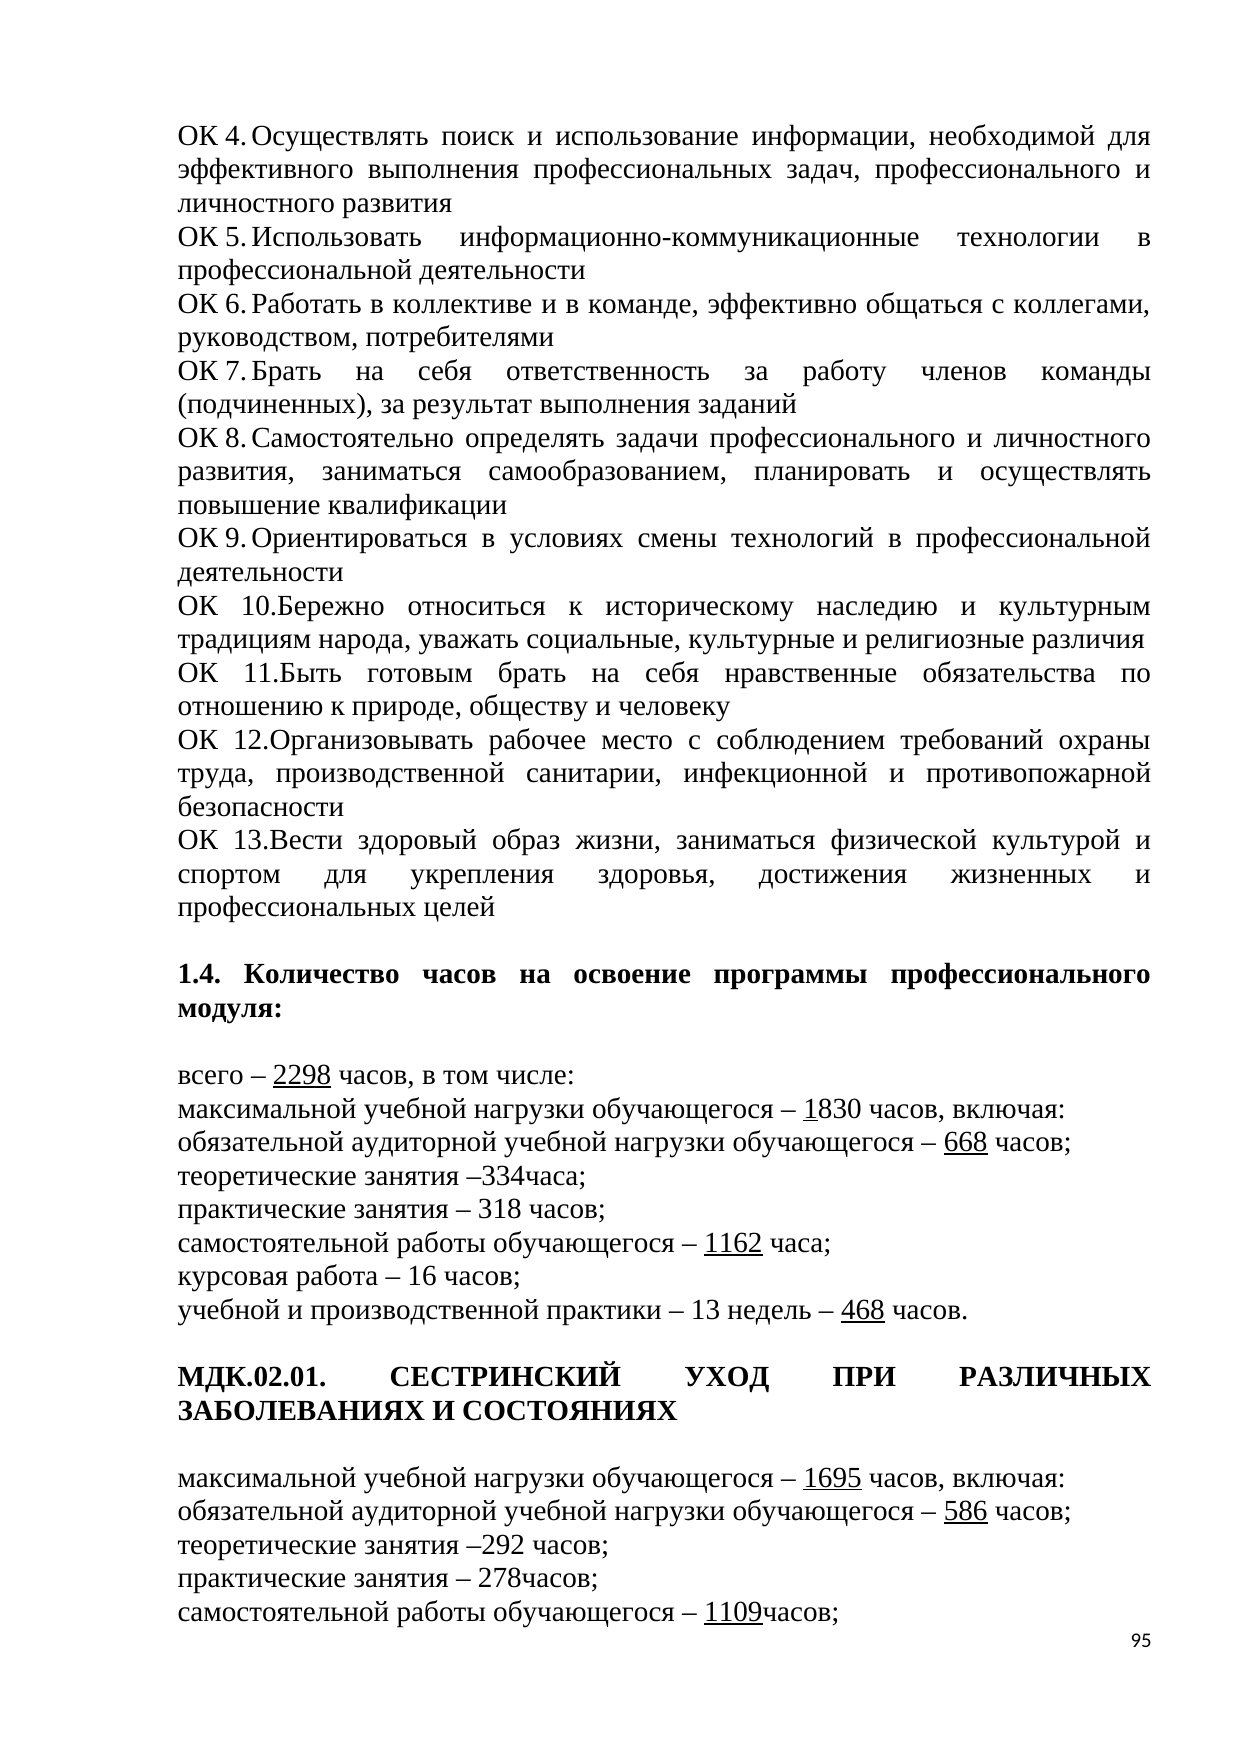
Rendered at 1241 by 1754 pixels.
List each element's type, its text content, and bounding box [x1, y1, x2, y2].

text ОК 11.Быть готовым брать на себя нравственные обязательства по отношению к природе, обществу и человеку [177, 655, 1152, 722]
text максимальной учебной нагрузки обучающегося – 1830 часов, включая: [177, 1091, 1152, 1124]
text обязательной аудиторной учебной нагрузки обучающегося – 668 часов; [177, 1124, 1152, 1158]
text ОК 10.Бережно относиться к историческому наследию и культурным традициям народа, уважать социальные, культурные и религиозные различия [177, 588, 1152, 655]
text ОК 8. Самостоятельно определять задачи профессионального и личностного развития, заниматься самообразованием, планировать и осуществлять повышение квалификации [177, 420, 1152, 521]
text ОК 6. Работать в коллективе и в команде, эффективно общаться с коллегами, руководством, потребителями [177, 286, 1152, 353]
text МДК.02.01. СЕСТРИНСКИЙ УХОД ПРИ РАЗЛИЧНЫХ ЗАБОЛЕВАНИЯХ И СОСТОЯНИЯХ [177, 1359, 1152, 1426]
text ОК 7. Брать на себя ответственность за работу членов команды (подчиненных), за результат выполнения заданий [177, 353, 1152, 420]
text 1.4. Количество часов на освоение программы профессионального модуля: [177, 957, 1152, 1024]
text практические занятия – 278часов; [177, 1560, 1152, 1594]
text ОК 5. Использовать информационно-коммуникационные технологии в профессиональной деятельности [177, 219, 1152, 286]
text теоретические занятия –292 часов; [177, 1527, 1152, 1560]
text курсовая работа – 16 часов; [177, 1258, 1152, 1292]
text теоретические занятия –334часа; [177, 1158, 1152, 1191]
text практические занятия – 318 часов; [177, 1191, 1152, 1225]
text учебной и производственной практики – 13 недель – 468 часов. [177, 1292, 1152, 1326]
text всего – 2298 часов, в том числе: [177, 1057, 1152, 1091]
text обязательной аудиторной учебной нагрузки обучающегося – 586 часов; [177, 1493, 1152, 1527]
text самостоятельной работы обучающегося – 1162 часа; [177, 1225, 1152, 1258]
text ОК 4. Осуществлять поиск и использование информации, необходимой для эффективного выполнения профессиональных задач, профессионального и личностного развития [177, 118, 1152, 219]
text ОК 12.Организовывать рабочее место с соблюдением требований охраны труда, производственной санитарии, инфекционной и противопожарной безопасности [177, 722, 1152, 822]
text ОК 13.Вести здоровый образ жизни, заниматься физической культурой и спортом для укрепления здоровья, достижения жизненных и профессиональных целей [177, 822, 1152, 923]
text ОК 9. Ориентироваться в условиях смены технологий в профессиональной деятельности [177, 521, 1152, 588]
text максимальной учебной нагрузки обучающегося – 1695 часов, включая: [177, 1460, 1152, 1493]
text самостоятельной работы обучающегося – 1109часов; [177, 1594, 1152, 1627]
